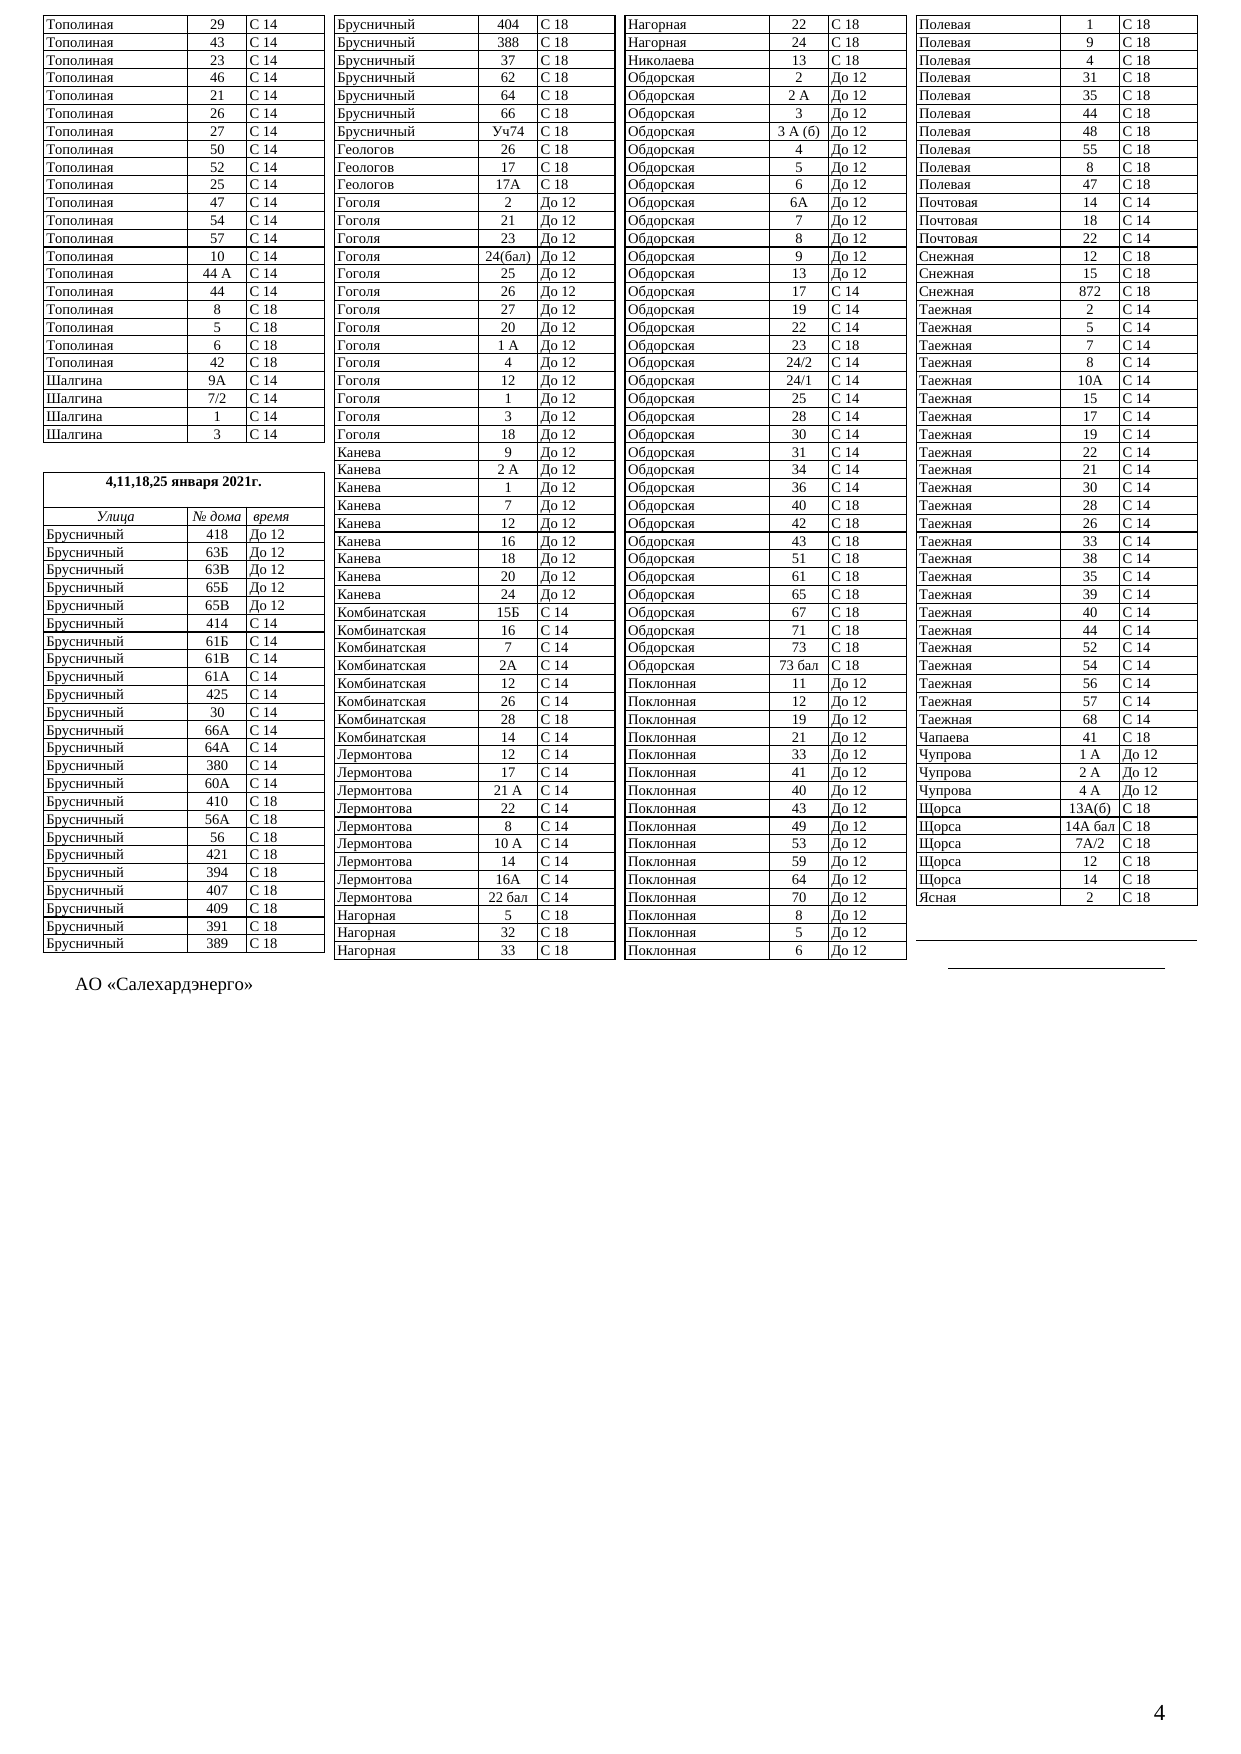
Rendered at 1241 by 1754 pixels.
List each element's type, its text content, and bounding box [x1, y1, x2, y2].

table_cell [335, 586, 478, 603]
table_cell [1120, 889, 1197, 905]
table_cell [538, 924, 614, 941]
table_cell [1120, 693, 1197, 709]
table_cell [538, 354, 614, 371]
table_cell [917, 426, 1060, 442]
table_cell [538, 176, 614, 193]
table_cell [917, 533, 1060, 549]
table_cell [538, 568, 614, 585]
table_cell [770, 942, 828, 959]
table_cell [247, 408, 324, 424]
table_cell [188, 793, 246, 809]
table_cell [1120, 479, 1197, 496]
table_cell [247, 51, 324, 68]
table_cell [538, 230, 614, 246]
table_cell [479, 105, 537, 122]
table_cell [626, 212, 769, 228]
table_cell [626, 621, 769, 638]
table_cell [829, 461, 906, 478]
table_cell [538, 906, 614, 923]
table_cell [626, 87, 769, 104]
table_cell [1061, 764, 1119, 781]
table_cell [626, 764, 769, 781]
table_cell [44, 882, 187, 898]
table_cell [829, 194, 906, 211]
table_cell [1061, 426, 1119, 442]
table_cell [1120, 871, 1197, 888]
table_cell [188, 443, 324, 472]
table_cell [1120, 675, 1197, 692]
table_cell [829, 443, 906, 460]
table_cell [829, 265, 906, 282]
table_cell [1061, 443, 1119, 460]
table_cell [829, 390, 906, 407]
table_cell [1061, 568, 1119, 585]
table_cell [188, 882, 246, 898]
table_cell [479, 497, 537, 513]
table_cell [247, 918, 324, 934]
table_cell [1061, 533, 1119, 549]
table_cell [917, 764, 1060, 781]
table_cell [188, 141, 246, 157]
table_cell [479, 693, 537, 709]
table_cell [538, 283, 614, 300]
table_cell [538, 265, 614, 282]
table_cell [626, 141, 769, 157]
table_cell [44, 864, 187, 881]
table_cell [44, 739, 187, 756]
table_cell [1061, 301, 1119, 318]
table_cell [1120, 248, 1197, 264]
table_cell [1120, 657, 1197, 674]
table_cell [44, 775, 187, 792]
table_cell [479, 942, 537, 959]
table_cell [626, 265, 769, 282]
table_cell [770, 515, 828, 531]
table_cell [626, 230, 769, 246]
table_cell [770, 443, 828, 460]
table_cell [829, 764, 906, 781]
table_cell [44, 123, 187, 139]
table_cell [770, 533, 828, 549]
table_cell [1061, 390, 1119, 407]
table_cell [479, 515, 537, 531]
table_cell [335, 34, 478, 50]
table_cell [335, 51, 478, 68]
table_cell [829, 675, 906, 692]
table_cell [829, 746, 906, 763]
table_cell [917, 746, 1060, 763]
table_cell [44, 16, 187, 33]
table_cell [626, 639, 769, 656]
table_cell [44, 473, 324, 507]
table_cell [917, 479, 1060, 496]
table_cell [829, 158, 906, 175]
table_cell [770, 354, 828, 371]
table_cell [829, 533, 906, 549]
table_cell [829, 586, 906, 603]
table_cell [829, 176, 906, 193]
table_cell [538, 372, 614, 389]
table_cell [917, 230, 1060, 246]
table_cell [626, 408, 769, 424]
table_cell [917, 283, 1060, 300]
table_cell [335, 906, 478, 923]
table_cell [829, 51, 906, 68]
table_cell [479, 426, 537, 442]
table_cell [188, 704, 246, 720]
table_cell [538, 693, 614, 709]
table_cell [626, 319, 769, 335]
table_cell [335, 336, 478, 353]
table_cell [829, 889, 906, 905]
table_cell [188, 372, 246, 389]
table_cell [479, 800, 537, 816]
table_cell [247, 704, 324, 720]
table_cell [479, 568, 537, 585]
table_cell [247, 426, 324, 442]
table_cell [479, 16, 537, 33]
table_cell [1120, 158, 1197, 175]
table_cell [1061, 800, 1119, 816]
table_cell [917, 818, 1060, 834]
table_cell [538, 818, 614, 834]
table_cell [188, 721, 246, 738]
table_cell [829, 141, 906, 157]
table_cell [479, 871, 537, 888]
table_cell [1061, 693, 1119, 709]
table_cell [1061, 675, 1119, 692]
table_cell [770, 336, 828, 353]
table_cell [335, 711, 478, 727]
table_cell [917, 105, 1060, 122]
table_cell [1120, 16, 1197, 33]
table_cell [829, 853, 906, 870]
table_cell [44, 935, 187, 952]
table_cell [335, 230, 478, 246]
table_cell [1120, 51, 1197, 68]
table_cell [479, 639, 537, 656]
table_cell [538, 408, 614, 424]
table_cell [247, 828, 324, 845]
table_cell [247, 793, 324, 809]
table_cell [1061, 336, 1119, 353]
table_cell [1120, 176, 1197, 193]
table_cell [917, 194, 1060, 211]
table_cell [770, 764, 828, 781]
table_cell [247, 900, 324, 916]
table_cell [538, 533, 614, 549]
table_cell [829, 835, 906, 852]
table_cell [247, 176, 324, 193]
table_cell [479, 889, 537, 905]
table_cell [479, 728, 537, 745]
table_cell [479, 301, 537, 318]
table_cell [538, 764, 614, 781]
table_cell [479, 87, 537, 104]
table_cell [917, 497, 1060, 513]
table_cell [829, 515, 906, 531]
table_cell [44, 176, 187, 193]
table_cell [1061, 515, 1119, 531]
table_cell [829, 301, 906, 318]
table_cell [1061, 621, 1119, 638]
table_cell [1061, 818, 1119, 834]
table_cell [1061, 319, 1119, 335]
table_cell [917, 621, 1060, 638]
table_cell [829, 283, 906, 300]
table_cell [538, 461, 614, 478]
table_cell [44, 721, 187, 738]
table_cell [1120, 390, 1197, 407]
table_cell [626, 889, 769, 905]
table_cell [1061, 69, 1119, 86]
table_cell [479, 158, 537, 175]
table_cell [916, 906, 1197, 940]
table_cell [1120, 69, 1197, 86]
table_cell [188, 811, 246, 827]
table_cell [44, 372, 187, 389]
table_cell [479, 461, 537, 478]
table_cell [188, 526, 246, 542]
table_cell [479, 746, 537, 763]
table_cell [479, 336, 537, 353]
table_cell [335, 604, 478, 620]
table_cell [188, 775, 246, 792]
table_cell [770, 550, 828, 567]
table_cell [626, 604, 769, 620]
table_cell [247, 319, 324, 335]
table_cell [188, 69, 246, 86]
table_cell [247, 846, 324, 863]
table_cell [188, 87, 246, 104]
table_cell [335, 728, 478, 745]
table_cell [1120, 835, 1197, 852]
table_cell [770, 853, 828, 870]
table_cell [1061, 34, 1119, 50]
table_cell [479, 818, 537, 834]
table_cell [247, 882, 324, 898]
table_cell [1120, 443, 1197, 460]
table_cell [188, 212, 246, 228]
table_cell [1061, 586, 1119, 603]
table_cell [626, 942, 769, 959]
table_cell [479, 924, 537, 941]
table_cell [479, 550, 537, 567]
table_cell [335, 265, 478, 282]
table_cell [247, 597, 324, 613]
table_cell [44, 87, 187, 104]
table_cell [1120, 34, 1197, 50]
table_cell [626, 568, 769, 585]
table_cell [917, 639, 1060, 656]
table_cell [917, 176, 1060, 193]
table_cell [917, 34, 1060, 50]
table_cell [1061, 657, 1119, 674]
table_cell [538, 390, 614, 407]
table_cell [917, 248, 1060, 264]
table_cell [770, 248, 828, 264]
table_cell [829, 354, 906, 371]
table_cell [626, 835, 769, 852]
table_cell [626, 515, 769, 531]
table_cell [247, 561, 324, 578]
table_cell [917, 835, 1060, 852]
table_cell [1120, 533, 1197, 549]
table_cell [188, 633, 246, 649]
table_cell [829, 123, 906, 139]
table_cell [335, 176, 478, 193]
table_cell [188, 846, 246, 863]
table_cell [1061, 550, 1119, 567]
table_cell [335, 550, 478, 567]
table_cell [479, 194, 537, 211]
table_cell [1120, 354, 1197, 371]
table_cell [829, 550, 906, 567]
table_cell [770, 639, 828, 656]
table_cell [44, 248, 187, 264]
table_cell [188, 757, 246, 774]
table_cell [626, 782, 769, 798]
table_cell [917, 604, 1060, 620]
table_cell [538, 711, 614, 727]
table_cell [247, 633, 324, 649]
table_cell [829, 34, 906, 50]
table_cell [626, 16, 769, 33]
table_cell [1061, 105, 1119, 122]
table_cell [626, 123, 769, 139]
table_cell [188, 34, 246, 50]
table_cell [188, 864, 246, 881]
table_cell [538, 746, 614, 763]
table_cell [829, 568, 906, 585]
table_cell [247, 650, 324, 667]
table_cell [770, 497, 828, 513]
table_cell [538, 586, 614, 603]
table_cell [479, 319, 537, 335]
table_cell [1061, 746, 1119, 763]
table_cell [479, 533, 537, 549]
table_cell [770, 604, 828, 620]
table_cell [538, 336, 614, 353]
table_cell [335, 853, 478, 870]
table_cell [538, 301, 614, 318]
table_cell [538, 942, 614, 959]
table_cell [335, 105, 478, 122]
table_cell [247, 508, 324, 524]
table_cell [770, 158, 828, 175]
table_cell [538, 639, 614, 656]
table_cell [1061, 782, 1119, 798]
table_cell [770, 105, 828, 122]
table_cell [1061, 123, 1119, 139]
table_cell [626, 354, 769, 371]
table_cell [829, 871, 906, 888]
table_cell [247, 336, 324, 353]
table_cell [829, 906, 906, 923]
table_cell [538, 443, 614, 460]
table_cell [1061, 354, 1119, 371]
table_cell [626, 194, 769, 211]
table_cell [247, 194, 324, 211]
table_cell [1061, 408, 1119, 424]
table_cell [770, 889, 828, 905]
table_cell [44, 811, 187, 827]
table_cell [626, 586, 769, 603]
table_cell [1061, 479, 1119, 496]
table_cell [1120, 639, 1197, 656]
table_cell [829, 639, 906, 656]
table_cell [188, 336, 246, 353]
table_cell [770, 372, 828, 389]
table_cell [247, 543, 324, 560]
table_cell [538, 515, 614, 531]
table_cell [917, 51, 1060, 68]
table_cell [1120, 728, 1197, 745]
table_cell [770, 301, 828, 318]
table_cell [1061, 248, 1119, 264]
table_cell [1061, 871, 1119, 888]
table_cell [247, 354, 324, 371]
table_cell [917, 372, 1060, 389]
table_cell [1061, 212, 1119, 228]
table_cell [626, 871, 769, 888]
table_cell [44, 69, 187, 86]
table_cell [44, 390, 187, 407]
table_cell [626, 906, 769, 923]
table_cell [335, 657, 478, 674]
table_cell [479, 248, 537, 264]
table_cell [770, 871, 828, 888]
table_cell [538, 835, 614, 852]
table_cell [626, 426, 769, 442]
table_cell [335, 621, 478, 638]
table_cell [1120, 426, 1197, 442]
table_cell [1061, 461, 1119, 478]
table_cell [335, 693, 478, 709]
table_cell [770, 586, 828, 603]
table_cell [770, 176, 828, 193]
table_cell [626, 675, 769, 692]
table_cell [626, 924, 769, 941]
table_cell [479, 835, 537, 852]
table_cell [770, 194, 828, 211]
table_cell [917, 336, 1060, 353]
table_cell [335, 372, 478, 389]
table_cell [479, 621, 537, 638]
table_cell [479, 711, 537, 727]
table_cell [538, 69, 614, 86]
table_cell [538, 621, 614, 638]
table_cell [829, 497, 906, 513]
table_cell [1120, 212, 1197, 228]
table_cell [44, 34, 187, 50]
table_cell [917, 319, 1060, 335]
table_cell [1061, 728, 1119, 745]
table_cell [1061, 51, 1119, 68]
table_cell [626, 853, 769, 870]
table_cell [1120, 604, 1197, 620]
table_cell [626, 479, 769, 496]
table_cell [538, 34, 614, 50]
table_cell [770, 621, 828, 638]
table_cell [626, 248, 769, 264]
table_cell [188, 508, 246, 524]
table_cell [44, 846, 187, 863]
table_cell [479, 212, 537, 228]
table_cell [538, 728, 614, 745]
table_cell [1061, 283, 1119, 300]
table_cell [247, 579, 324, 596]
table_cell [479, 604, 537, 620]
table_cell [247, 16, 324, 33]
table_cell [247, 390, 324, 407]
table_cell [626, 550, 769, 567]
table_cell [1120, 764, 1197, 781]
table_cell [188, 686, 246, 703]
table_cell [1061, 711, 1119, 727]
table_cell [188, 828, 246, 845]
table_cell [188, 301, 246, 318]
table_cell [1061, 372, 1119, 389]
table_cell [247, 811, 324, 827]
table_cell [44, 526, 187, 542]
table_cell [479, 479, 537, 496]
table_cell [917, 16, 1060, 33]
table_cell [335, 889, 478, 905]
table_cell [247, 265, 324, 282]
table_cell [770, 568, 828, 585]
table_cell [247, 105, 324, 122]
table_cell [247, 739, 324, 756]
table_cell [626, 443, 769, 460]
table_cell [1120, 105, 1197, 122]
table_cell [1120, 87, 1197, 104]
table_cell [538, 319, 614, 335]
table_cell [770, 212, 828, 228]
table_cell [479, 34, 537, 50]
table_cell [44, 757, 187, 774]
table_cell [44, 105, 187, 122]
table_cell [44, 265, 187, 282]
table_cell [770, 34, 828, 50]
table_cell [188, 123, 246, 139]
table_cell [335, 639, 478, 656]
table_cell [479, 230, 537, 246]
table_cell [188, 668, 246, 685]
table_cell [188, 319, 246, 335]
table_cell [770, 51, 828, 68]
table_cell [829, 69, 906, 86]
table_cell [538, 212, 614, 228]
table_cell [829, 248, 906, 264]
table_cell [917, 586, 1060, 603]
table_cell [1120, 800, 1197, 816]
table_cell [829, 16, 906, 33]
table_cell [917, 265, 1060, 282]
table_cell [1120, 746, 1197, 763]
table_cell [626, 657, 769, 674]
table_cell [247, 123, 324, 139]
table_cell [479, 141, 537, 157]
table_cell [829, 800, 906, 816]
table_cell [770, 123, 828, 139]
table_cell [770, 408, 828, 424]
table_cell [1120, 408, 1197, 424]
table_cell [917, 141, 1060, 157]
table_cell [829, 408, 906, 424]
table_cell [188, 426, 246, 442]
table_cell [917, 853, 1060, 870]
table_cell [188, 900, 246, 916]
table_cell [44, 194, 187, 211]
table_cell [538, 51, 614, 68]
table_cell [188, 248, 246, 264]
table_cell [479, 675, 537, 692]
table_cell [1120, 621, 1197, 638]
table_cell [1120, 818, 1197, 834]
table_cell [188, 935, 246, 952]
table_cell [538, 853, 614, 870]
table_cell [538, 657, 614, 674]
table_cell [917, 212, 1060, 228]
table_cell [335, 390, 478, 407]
text АО «Салехардэнерго» [75, 969, 1165, 994]
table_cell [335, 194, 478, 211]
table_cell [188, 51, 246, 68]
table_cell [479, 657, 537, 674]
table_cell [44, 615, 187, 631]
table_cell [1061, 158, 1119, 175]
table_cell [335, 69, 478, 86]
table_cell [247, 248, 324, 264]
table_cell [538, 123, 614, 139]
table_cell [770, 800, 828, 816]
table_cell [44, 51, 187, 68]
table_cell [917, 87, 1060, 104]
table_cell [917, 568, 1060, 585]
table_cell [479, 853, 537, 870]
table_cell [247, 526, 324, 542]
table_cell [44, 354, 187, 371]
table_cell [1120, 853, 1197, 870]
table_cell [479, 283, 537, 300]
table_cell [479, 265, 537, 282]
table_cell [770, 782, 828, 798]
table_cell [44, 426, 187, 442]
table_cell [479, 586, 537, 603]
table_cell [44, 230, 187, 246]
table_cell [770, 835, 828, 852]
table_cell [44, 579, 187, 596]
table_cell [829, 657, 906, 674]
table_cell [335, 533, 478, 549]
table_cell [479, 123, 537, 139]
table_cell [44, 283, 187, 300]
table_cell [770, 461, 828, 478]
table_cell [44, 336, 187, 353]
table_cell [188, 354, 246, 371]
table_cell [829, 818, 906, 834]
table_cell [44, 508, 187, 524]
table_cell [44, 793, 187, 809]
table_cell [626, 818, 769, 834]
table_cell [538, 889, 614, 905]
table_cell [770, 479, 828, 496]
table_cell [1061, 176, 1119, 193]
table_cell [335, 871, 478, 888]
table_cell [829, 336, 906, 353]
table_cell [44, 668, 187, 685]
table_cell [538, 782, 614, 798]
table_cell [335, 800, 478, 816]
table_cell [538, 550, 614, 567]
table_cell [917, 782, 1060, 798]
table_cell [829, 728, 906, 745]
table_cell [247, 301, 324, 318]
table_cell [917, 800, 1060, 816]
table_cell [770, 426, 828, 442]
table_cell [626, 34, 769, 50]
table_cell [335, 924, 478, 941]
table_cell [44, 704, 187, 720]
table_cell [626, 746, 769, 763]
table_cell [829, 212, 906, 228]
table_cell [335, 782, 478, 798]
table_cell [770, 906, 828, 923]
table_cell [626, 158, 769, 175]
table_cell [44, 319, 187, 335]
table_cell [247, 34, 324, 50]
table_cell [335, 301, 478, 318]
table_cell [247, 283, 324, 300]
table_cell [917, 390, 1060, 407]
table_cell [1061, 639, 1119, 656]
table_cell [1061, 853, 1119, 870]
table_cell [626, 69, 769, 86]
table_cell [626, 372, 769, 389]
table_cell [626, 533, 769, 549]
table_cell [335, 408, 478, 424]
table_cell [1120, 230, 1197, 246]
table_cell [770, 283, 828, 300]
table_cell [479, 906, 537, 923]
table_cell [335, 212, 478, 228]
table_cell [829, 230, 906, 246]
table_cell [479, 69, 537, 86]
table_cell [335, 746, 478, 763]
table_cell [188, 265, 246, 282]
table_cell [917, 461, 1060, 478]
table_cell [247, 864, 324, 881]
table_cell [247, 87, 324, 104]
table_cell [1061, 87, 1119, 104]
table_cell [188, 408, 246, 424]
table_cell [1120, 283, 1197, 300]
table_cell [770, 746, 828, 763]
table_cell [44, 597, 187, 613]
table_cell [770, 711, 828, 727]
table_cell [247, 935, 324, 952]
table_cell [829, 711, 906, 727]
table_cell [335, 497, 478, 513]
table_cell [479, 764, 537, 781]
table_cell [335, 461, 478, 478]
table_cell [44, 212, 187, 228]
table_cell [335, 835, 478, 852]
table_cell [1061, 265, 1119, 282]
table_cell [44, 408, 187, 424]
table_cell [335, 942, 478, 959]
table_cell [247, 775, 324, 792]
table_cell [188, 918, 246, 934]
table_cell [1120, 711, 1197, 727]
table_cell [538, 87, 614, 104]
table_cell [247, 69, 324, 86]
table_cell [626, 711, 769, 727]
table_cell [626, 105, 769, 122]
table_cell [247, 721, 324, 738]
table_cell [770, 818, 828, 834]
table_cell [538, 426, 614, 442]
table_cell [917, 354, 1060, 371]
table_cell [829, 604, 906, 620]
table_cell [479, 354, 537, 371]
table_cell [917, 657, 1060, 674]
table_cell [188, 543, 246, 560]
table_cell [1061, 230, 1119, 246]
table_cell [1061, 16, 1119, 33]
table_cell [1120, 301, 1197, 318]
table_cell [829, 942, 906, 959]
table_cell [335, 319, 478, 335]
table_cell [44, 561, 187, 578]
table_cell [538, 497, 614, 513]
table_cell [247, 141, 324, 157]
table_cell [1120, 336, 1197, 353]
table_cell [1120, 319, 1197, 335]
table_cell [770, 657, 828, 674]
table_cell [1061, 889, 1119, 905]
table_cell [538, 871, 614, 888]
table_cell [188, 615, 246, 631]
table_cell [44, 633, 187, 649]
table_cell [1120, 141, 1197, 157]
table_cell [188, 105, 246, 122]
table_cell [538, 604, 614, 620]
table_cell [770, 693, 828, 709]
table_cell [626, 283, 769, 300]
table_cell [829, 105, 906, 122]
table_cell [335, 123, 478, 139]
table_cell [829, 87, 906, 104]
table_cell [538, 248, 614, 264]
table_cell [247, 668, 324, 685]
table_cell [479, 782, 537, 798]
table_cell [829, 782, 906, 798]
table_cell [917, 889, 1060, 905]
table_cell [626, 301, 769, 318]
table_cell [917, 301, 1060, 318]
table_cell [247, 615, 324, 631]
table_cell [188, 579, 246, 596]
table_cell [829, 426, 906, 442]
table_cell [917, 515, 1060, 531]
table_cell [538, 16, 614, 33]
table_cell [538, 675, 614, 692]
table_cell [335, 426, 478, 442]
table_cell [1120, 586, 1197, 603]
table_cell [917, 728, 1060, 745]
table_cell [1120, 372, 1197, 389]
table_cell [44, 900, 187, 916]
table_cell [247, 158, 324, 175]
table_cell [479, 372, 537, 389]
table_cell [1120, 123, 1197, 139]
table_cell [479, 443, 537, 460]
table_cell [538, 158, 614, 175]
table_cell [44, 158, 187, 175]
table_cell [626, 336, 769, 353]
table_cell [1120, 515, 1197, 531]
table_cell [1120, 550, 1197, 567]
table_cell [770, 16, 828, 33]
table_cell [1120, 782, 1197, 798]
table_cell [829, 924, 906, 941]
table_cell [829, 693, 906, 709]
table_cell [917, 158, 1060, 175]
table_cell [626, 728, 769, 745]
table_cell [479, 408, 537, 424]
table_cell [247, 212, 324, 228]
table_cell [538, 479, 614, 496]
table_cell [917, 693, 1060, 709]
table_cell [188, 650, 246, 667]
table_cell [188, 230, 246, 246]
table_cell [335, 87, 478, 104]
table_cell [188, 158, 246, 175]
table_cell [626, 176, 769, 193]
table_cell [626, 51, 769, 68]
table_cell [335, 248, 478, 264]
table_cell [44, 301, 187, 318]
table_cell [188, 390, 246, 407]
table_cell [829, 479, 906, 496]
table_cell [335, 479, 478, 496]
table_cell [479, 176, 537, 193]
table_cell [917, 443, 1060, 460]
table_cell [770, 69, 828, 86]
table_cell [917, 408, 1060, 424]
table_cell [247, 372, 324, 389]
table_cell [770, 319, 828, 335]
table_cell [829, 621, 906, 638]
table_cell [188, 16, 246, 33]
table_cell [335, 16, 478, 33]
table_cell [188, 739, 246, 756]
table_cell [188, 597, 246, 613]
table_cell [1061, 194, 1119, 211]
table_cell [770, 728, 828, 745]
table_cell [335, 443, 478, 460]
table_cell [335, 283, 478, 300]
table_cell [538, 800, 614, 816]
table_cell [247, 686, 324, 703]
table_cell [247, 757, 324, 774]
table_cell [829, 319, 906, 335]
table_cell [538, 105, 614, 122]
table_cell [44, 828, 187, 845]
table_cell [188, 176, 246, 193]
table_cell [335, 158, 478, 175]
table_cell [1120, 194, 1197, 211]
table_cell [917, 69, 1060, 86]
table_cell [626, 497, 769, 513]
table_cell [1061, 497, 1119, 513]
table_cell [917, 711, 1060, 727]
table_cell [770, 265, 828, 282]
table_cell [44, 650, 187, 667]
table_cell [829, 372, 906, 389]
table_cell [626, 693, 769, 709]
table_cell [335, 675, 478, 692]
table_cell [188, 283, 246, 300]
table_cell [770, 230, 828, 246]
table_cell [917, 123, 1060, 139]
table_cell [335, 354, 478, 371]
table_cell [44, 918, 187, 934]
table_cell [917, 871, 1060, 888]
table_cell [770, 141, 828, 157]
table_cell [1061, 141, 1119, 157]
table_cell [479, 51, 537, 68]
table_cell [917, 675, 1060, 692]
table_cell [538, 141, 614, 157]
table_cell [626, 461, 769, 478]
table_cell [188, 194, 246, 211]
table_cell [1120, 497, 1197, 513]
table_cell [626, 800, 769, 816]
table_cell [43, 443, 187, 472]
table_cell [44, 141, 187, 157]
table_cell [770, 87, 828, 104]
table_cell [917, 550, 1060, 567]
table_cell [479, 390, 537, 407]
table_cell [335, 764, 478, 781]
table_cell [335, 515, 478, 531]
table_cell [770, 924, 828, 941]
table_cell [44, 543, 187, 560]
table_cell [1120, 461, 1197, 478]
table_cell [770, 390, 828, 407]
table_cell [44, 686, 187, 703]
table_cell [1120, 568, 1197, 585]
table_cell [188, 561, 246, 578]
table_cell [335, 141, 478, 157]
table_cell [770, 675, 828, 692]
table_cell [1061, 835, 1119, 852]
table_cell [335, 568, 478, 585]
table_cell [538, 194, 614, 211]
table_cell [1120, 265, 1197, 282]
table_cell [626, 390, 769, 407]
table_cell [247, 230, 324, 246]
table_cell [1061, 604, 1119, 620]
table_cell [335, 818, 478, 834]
